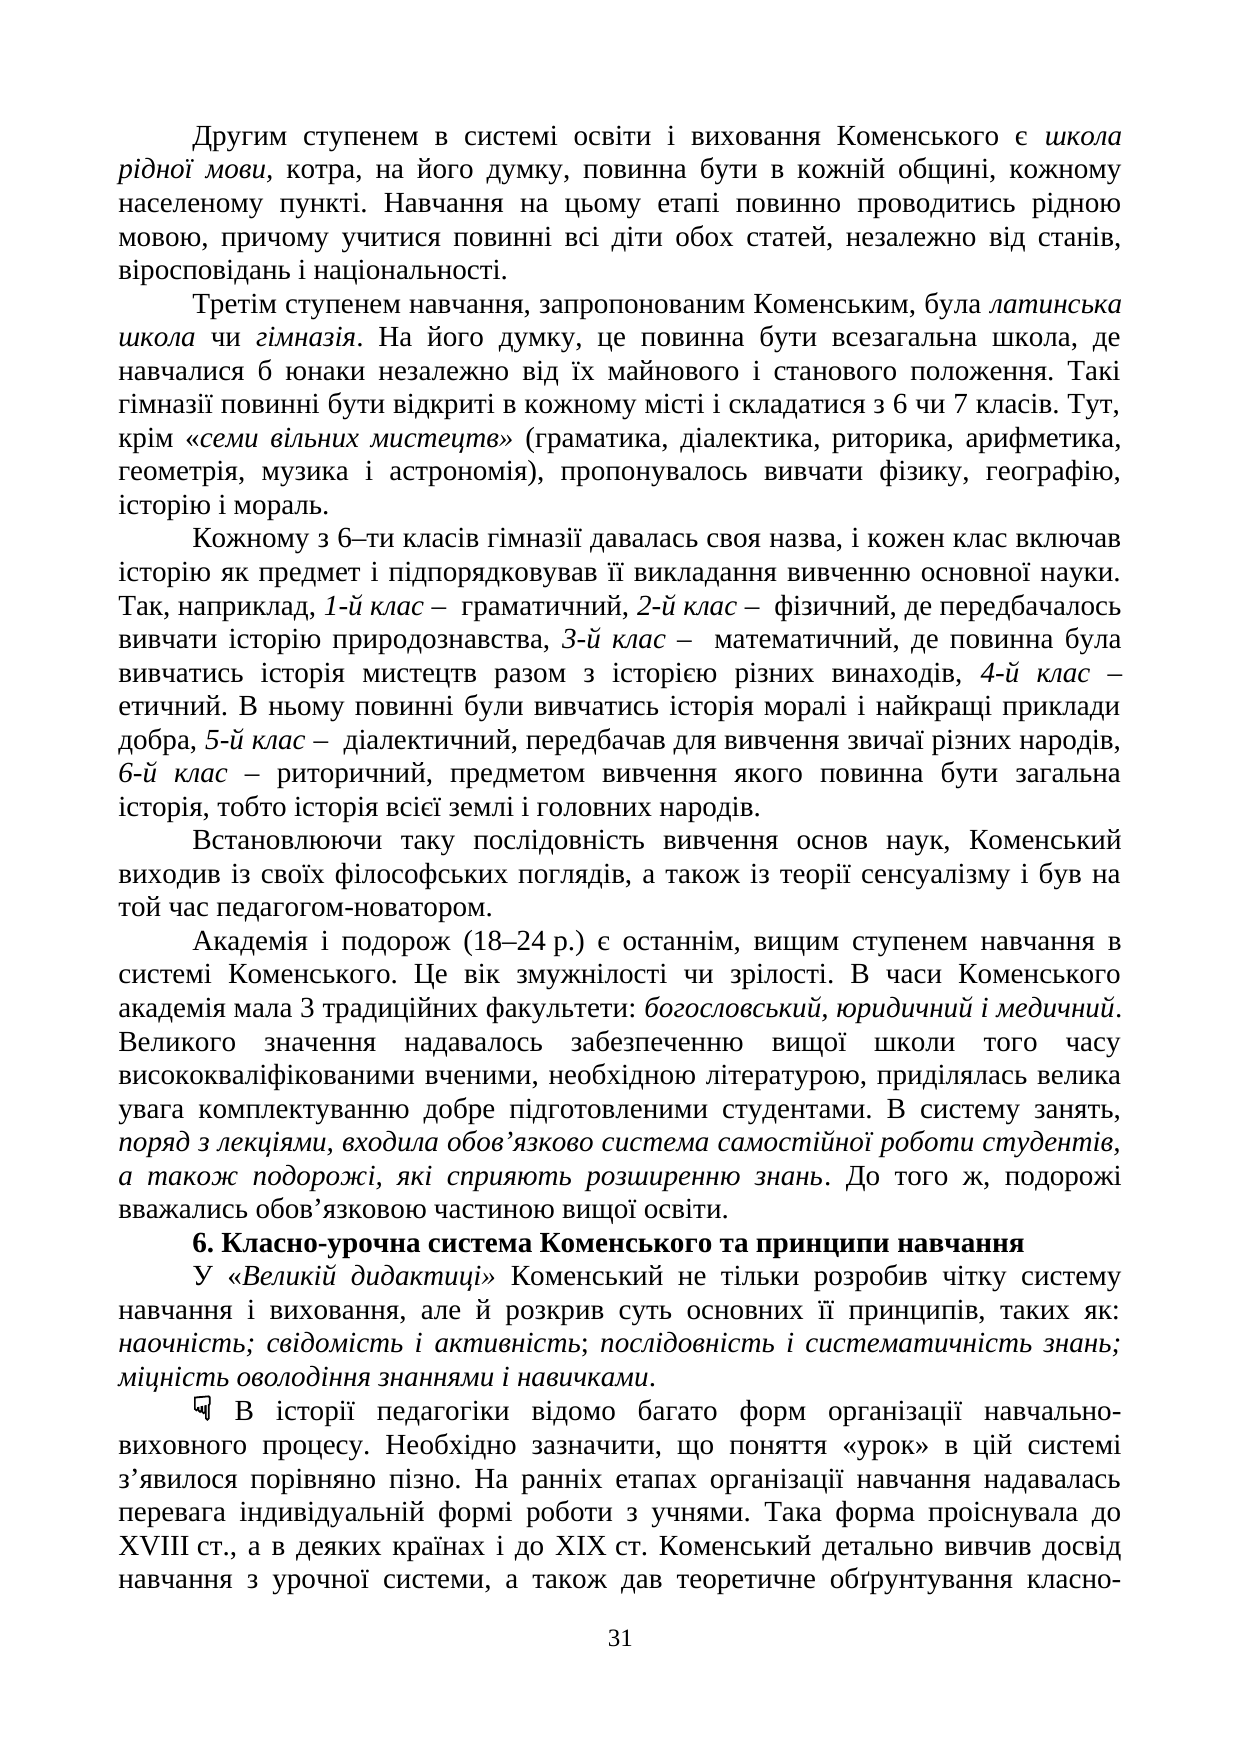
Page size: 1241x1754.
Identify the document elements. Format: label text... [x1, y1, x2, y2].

text Академія і подорож (18–24 р.) є останнім, вищим ступенем навчання в системі Коменського. Це вік змужнілості чи зрілості. В часи Коменського академія мала 3 традиційних факультети: богословський, юридичний і медичний. Великого значення надавалось забезпеченню вищої школи того часу висококваліфікованими вченими, необхідною літературою, приділялась велика увага комплектуванню добре підготовленими студентами. В систему занять, поряд з лекціями, входила обов’язково система самостійної роботи студентів, а також подорожі, які сприяють розширенню знань. До того ж, подорожі вважались обов’язковою частиною вищої освіти. [118, 923, 1122, 1225]
text Третім ступенем навчання, запропонованим Коменським, була латинська школа чи гімназія. На його думку, це повинна бути всезагальна школа, де навчалися б юнаки незалежно від їх майнового і станового положення. Такі гімназії повинні бути відкриті в кожному місті і складатися з 6 чи 7 класів. Тут, крім «семи вільних мистецтв» (граматика, діалектика, риторика, арифметика, геометрія, музика і астрономія), пропонувалось вивчати фізику, географію, історію і мораль. [118, 286, 1122, 521]
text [118, 1393, 1122, 1595]
text У «Великій дидактиці» Коменський не тільки розробив чітку систему навчання і виховання, але й розкрив суть основних її принципів, таких як: наочність; свідомість і активність; послідовність і систематичність знань; міцність оволодіння знаннями і навичками. [118, 1258, 1122, 1393]
text 6. Класно-урочна система Коменського та принципи навчання [118, 1225, 1122, 1258]
text Другим ступенем в системі освіти і виховання Коменського є школа рідної мови, котра, на його думку, повинна бути в кожній общині, кожному населеному пункті. Навчання на цьому етапі повинно проводитись рідною мовою, причому учитися повинні всі діти обох статей, незалежно від станів, віросповідань і національності. [118, 118, 1122, 286]
text Встановлюючи таку послідовність вивчення основ наук, Коменський виходив із своїх філософських поглядів, а також із теорії сенсуалізму і був на той час педагогом-новатором. [118, 822, 1122, 923]
text Кожному з 6–ти класів гімназії давалась своя назва, і кожен клас включав історію як предмет і підпорядковував її викладання вивченню основної науки. Так, наприклад, 1-й клас – граматичний, 2-й клас – фізичний, де передбачалось вивчати історію природознавства, 3-й клас – математичний, де повинна була вивчатись історія мистецтв разом з історією різних винаходів, 4-й клас – етичний. В ньому повинні були вивчатись історія моралі і найкращі приклади добра, 5-й клас – діалектичний, передбачав для вивчення звичаї різних народів, 6-й клас – риторичний, предметом вивчення якого повинна бути загальна історія, тобто історія всієї землі і головних народів. [118, 521, 1122, 822]
